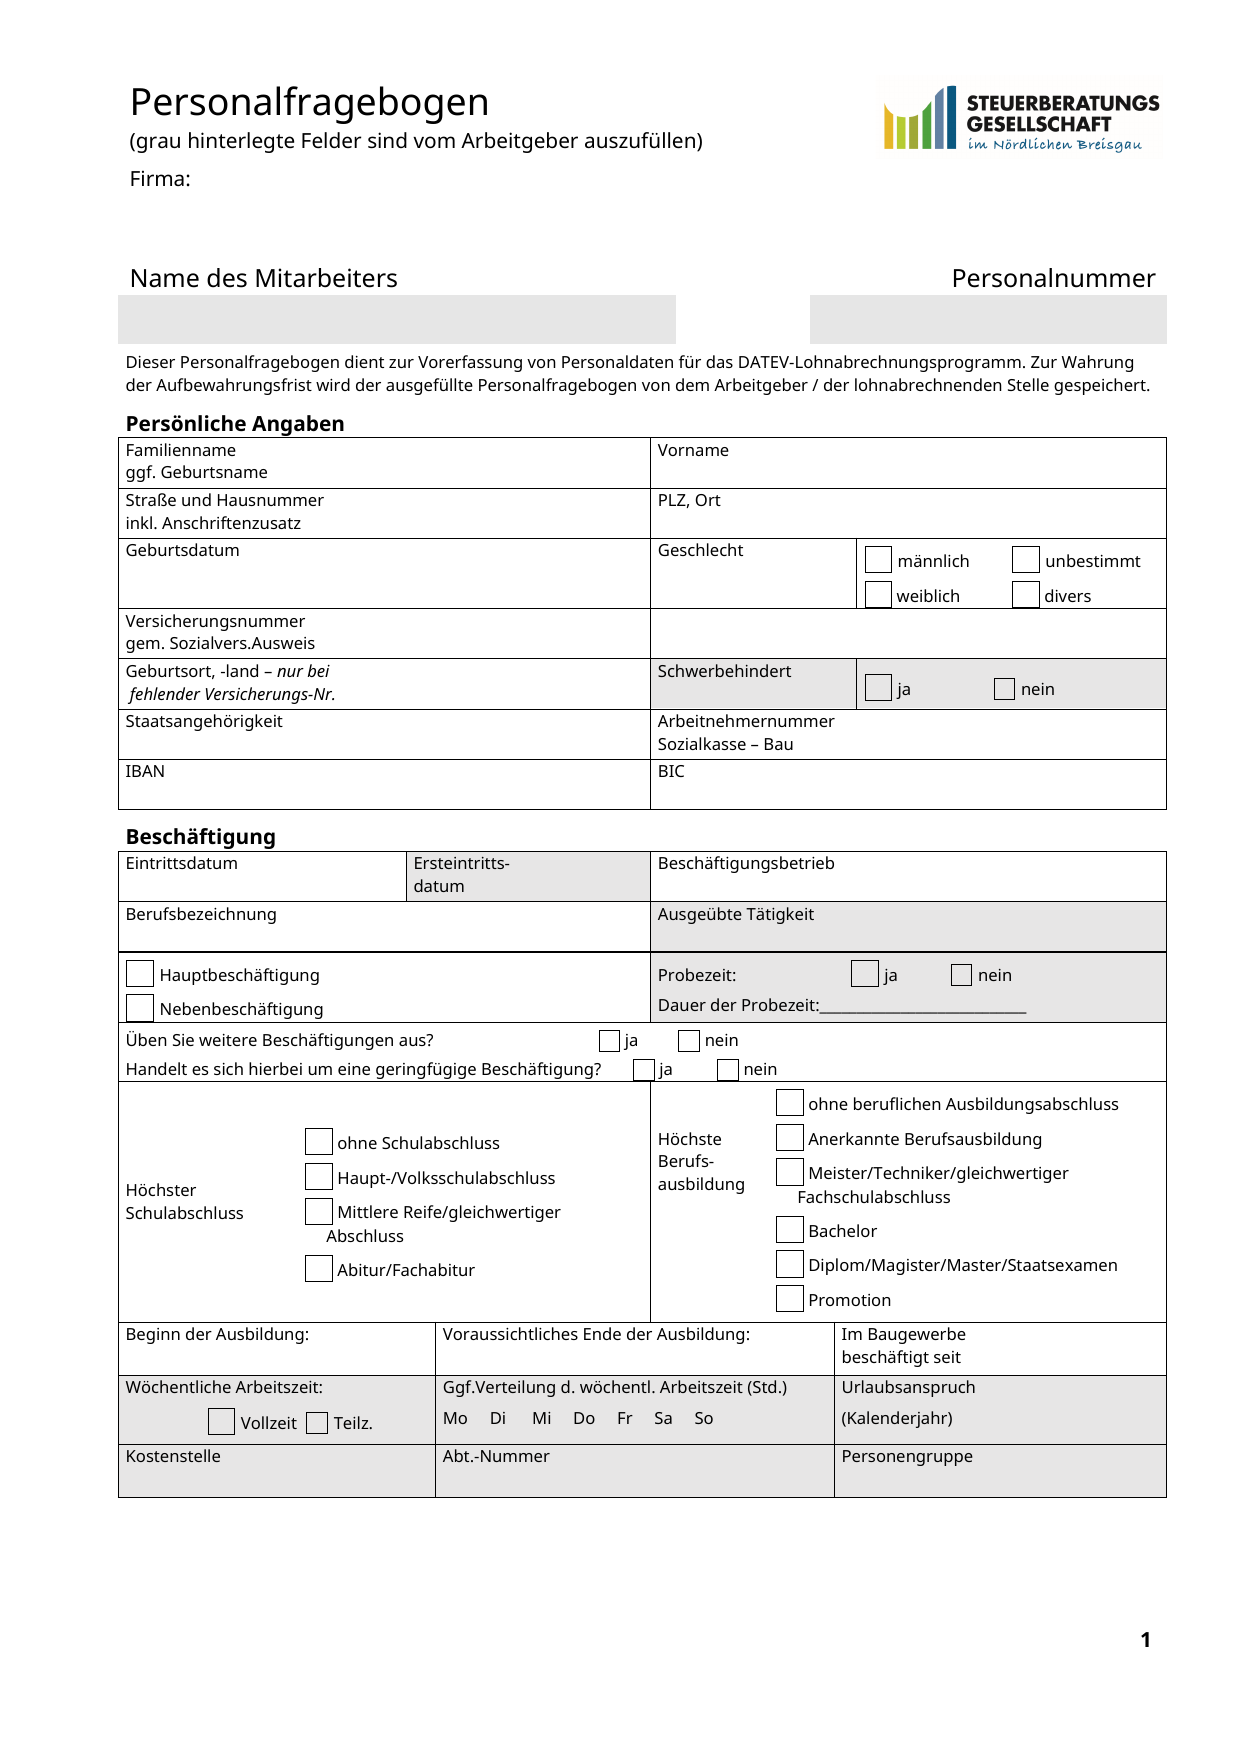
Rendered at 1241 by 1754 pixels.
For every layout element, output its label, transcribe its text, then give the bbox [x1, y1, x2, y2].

table_cell Geburtsort, -land – nur bei fehlender Versicherungs-Nr. [119, 659, 650, 708]
table_cell Berufsbezeichnung [119, 902, 650, 951]
table_cell IBAN [119, 760, 650, 809]
table_cell Versicherungsnummer gem. Sozialvers.Ausweis [119, 609, 650, 658]
table_cell Ersteintritts- datum [407, 852, 650, 901]
table_cell Kostenstelle [119, 1445, 435, 1497]
table_cell Schwerbehindert [651, 659, 856, 708]
table_cell Staatsangehörigkeit [119, 710, 650, 759]
table_cell männlich weiblich [857, 539, 1004, 608]
table_cell PLZ, Ort [651, 489, 1166, 538]
table_cell Ausgeübte Tätigkeit [651, 902, 1166, 951]
table_cell Arbeitnehmernummer Sozialkasse – Bau [651, 710, 1166, 759]
table_cell [651, 609, 1166, 658]
table_cell Ggf.Verteilung d. wöchentl. Arbeitszeit (Std.) Mo Di Mi Do Fr Sa So [436, 1376, 834, 1444]
table_cell Üben Sie weitere Beschäftigungen aus? ja nein Handelt es sich hierbei um eine geringfügige Beschäftigung? ja nein [119, 1023, 1166, 1081]
table_cell Hauptbeschäftigung Nebenbeschäftigung [119, 953, 650, 1022]
table_cell Geburtsdatum [119, 539, 650, 608]
table_cell Beschäftigungsbetrieb [651, 852, 1166, 901]
table_cell Beschäftigung [118, 810, 1167, 851]
table_cell Abt.-Nummer [436, 1445, 834, 1497]
table_cell ohne Schulabschluss Haupt-/Volksschulabschluss Mittlere Reife/gleichwertiger Abschluss Abitur/Fachabitur [272, 1082, 650, 1322]
table_cell Beginn der Ausbildung: [119, 1323, 435, 1375]
table_cell Vorname [651, 438, 1166, 487]
table_cell unbestimmt divers [1004, 539, 1166, 608]
picture [875, 75, 1163, 159]
table_cell BIC [651, 760, 1166, 809]
table_header Dieser Personalfragebogen dient zur Vorerfassung von Personaldaten für das DATEV-Lohnabrechnungsprogramm. Zur Wahrung der Aufbewahrungsfrist wird der ausgefüllte Personalfragebogen von dem Arbeitgeber / der lohnabrechnenden Stelle gespeichert. [118, 351, 1167, 396]
table_cell Geschlecht [651, 539, 856, 608]
table_cell Persönliche Angaben [118, 396, 1167, 437]
table_cell Wöchentliche Arbeitszeit: Vollzeit Teilz. [119, 1376, 435, 1444]
table_cell ohne beruflichen Ausbildungsabschluss Anerkannte Berufsausbildung Meister/Techniker/gleichwertiger Fachschulabschluss Bachelor Diplom/Magister/Master/Staatsexamen Promotion [763, 1082, 1166, 1322]
table_cell Im Baugewerbe beschäftigt seit [835, 1323, 1166, 1375]
table_cell Voraussichtliches Ende der Ausbildung: [436, 1323, 834, 1375]
table_cell ja nein [857, 659, 1166, 708]
table_cell Probezeit: ja nein Dauer der Probezeit:____________________________ [651, 953, 1166, 1022]
table_cell Straße und Hausnummer inkl. Anschriftenzusatz [119, 489, 650, 538]
table_cell Personengruppe [835, 1445, 1166, 1497]
table_cell Familienname ggf. Geburtsname [119, 438, 650, 487]
table_cell Höchster Schulabschluss [119, 1082, 272, 1322]
table_cell Eintrittsdatum [119, 852, 406, 901]
table_cell Höchste Berufs-ausbildung [651, 1082, 763, 1322]
table_cell Urlaubsanspruch (Kalenderjahr) [835, 1376, 1166, 1444]
